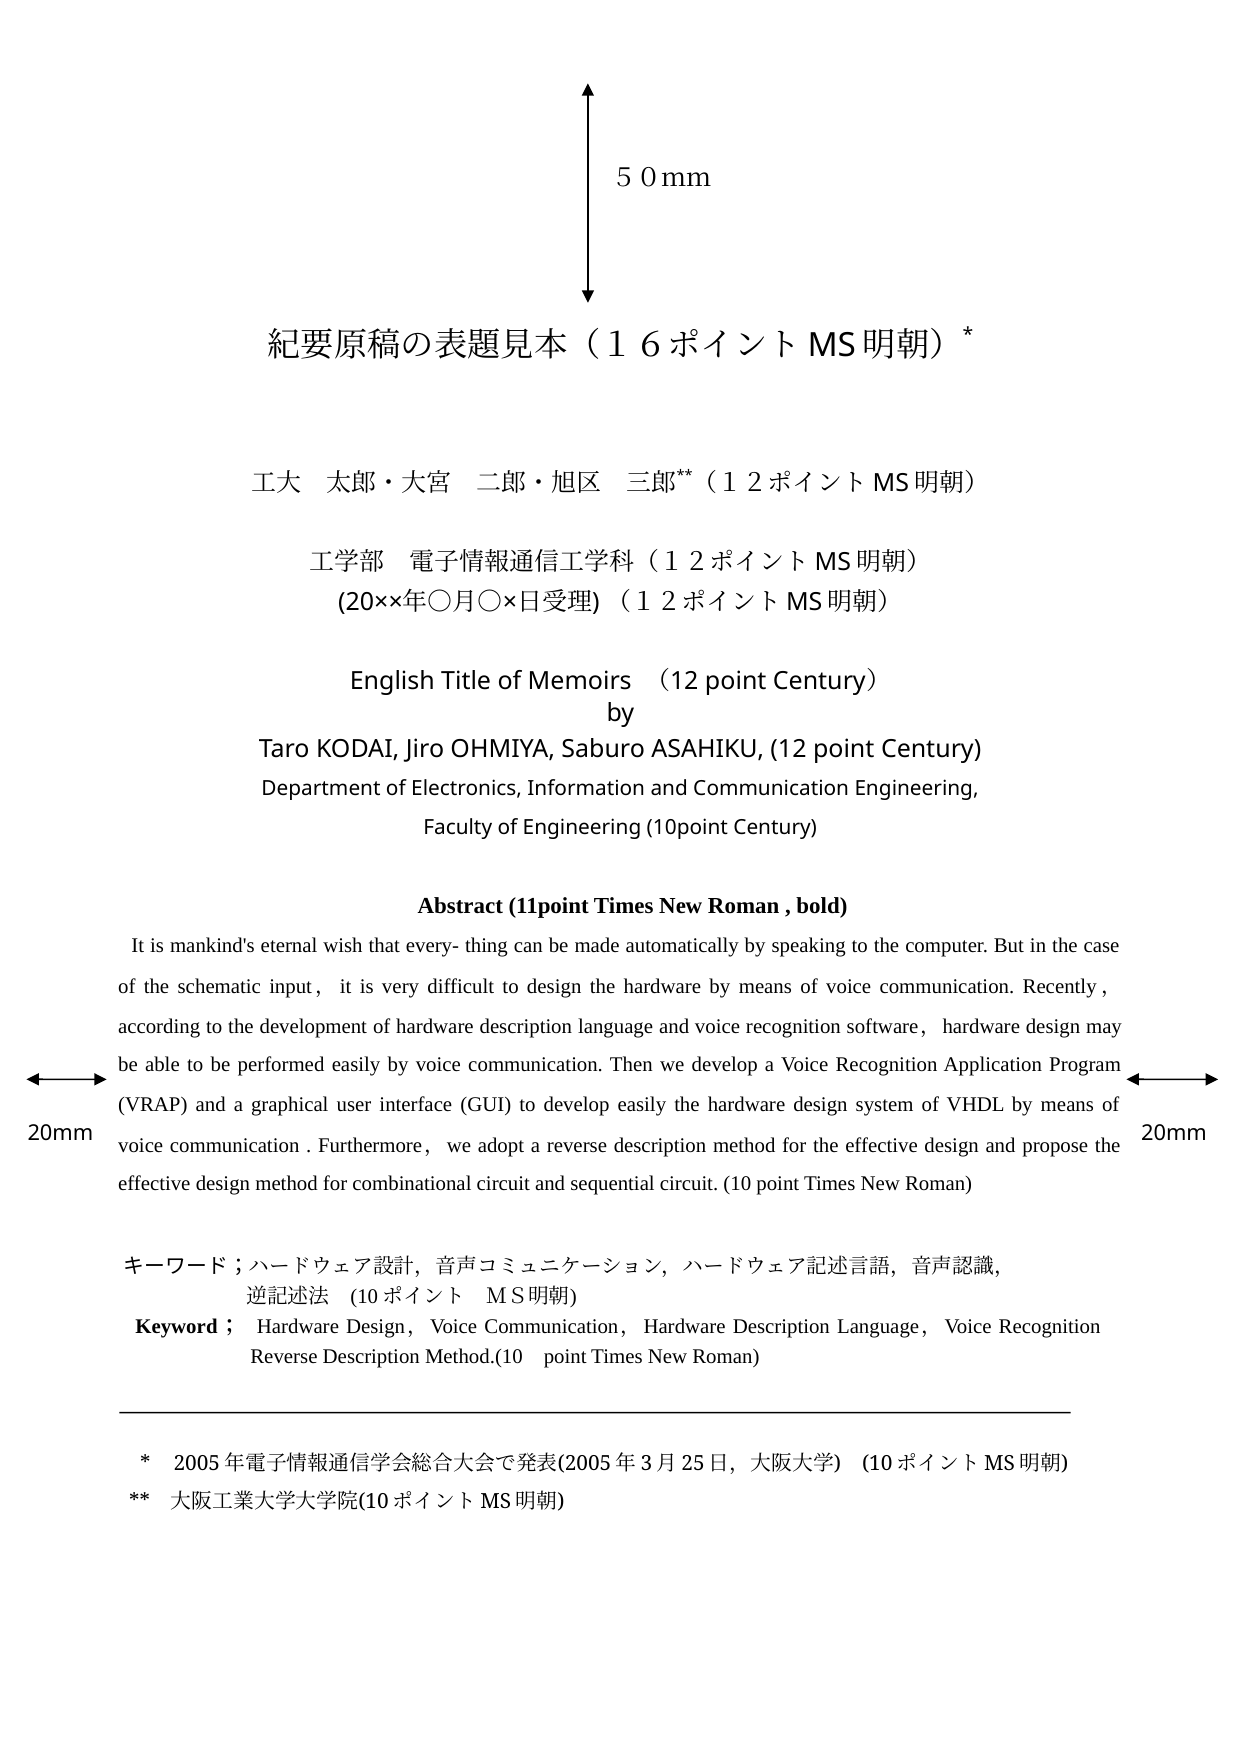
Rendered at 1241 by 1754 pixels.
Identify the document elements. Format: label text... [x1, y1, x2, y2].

text 工学部 電子情報通信工学科（１２ポイントMS明朝） [118, 540, 1122, 580]
text Faculty of Engineering (10point Century) [118, 807, 1122, 846]
text 工大 太郎・大宮 二郎・旭区 三郎**（１２ポイントMS明朝） [118, 461, 1122, 501]
text by [118, 698, 1122, 728]
text English Title of Memoirs （12 point Century） [118, 659, 1122, 698]
text It is mankind's eternal wish that every- thing can be made automatically by speaking to the computer. But in the case of the schematic input，it is very difficult to design the hardware by means of voice communication. Recently， according to the development of hardware description language and voice recognition software，hardware design may be able to be performed easily by voice communication. Then we develop a Voice Recognition Application Program (VRAP) and a graphical user interface (GUI) to develop easily the hardware design system of VHDL by means of voice communication . Furthermore，we adopt a reverse description method for the effective design and propose the effective design method for combinational circuit and sequential circuit. (10 point Times New Roman) [118, 926, 1122, 1203]
text Taro KODAI, Jiro OHMIYA, Saburo ASAHIKU, (12 point Century) [118, 728, 1122, 767]
text * 2005年電子情報通信学会総合大会で発表(2005年3月25日，大阪大学) (10ポイントMS明朝) [118, 1401, 1122, 1480]
text (20××年○月○×日受理) （１２ポイントMS明朝） [118, 580, 1122, 619]
text Department of Electronics, Information and Communication Engineering, [118, 767, 1122, 807]
text 紀要原稿の表題見本（１６ポイントMS明朝）* [118, 303, 1122, 382]
text Abstract (11point Times New Roman , bold) [143, 886, 1122, 926]
text ** 大阪工業大学大学院(10ポイントMS明朝) [107, 1480, 1122, 1519]
